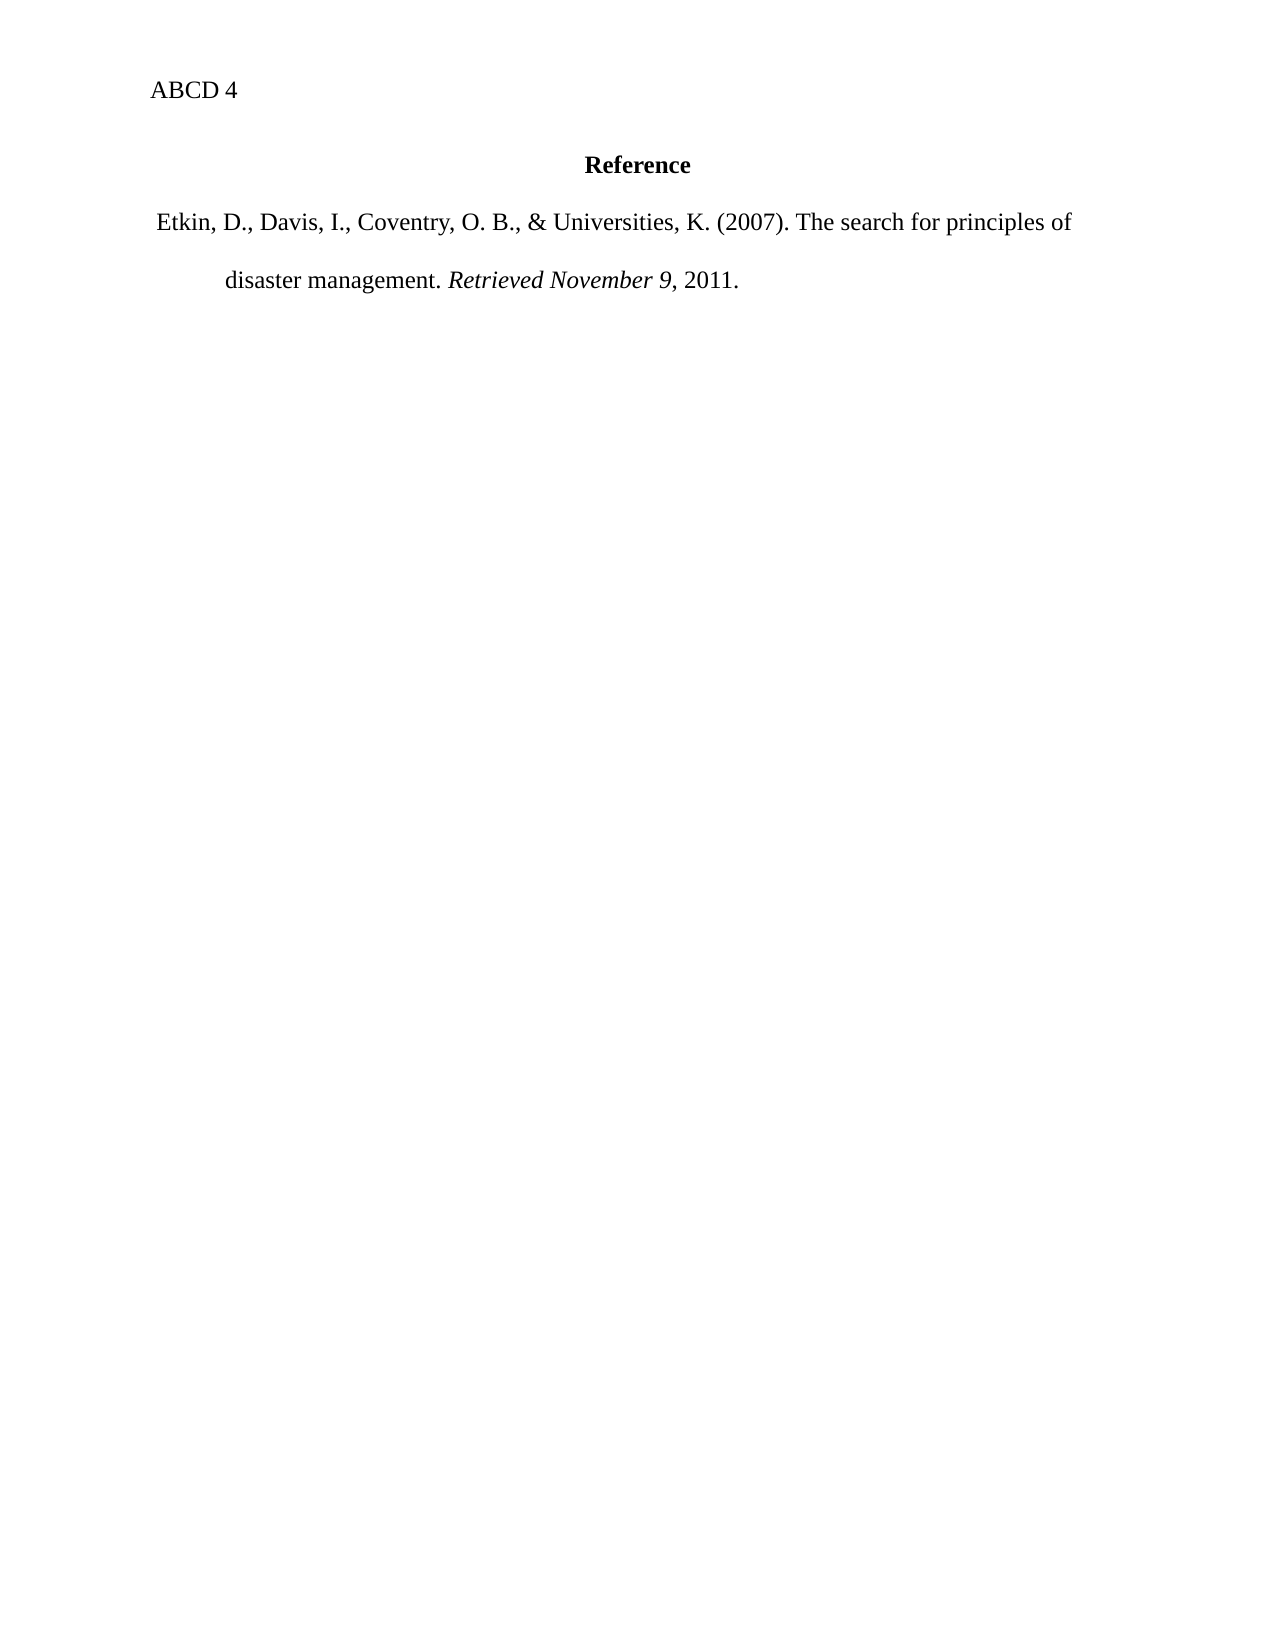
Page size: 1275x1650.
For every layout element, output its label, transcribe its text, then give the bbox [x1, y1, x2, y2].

subtitle Reference [150, 150, 1125, 179]
subtitle Etkin, D., Davis, I., Coventry, O. B., & Universities, K. (2007). The search for principles of disaster management. Retrieved November 9, 2011. [150, 207, 1125, 294]
